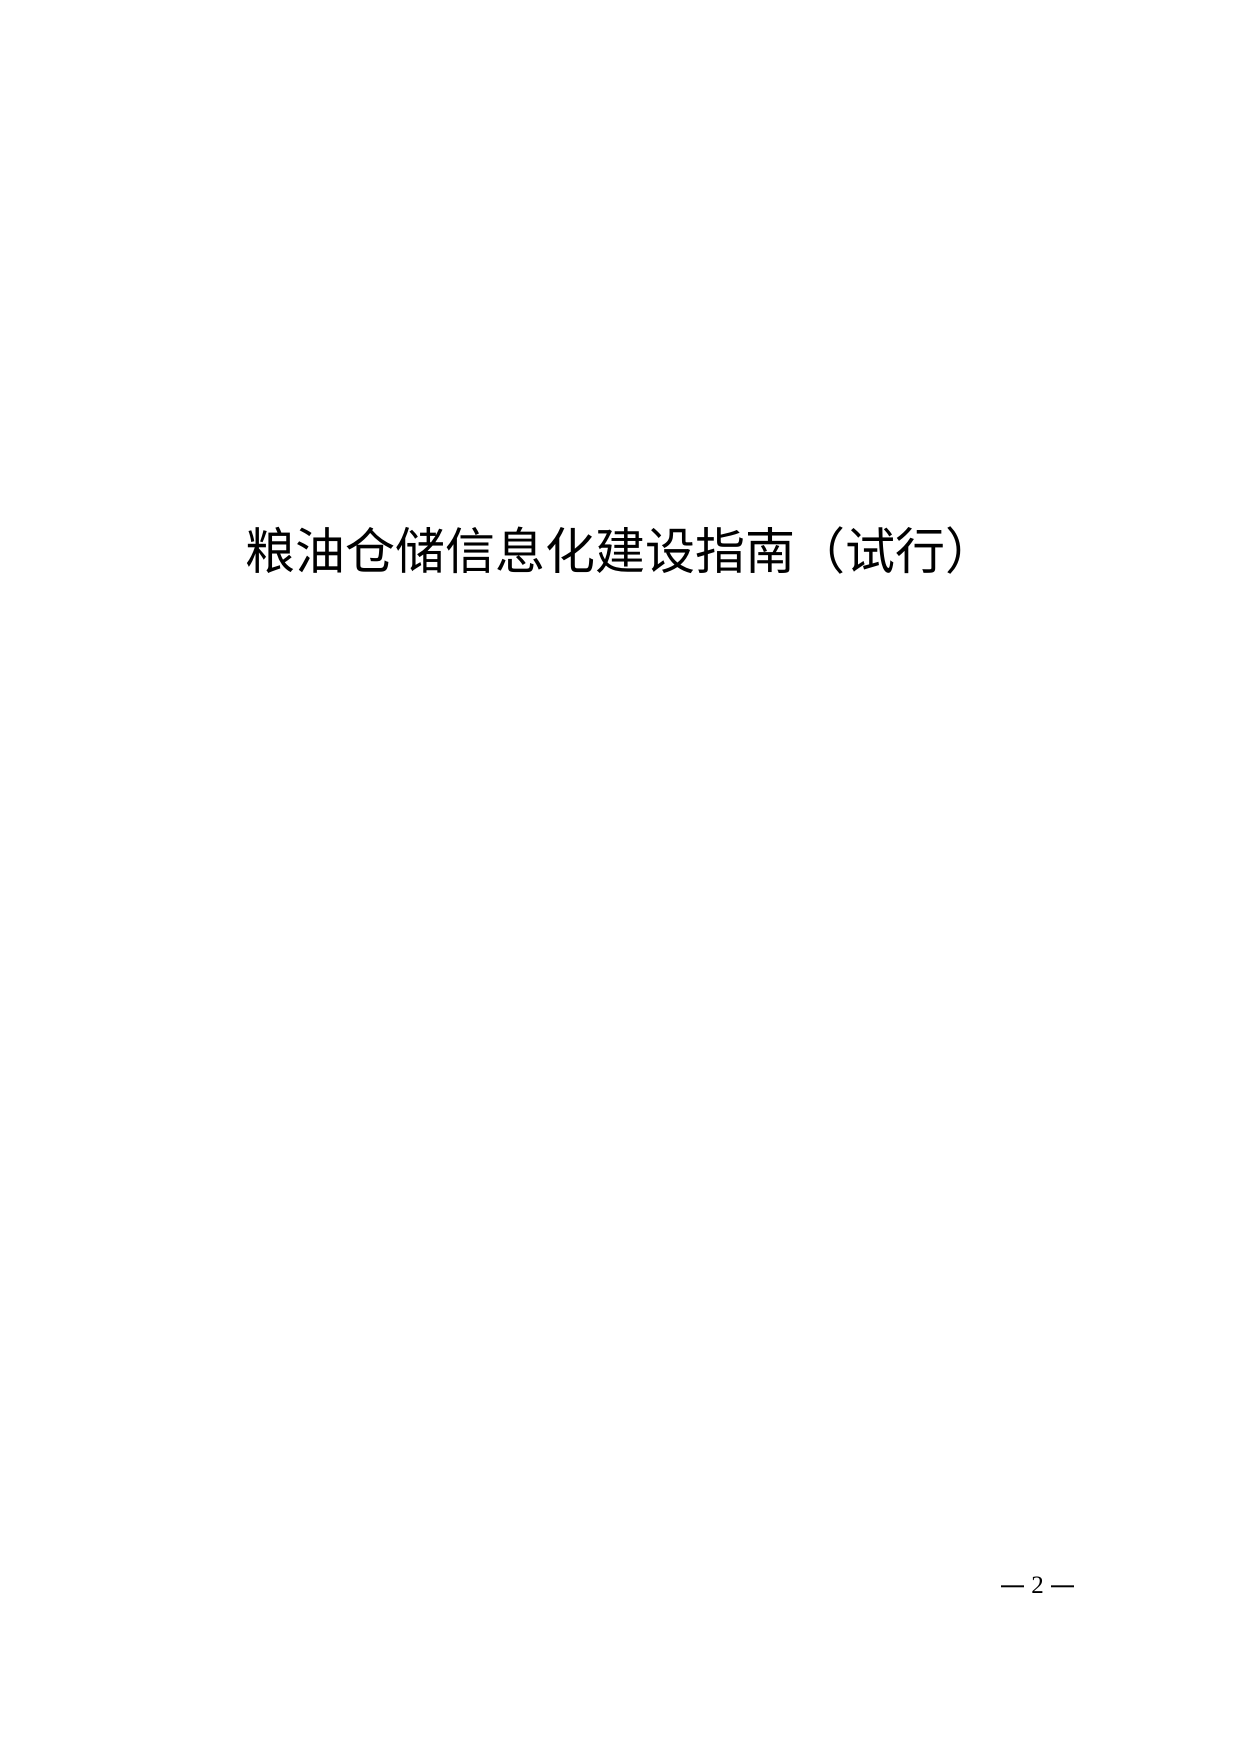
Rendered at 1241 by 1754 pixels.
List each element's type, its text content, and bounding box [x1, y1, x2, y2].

text 粮油仓储信息化建设指南（试行） [165, 511, 1075, 584]
